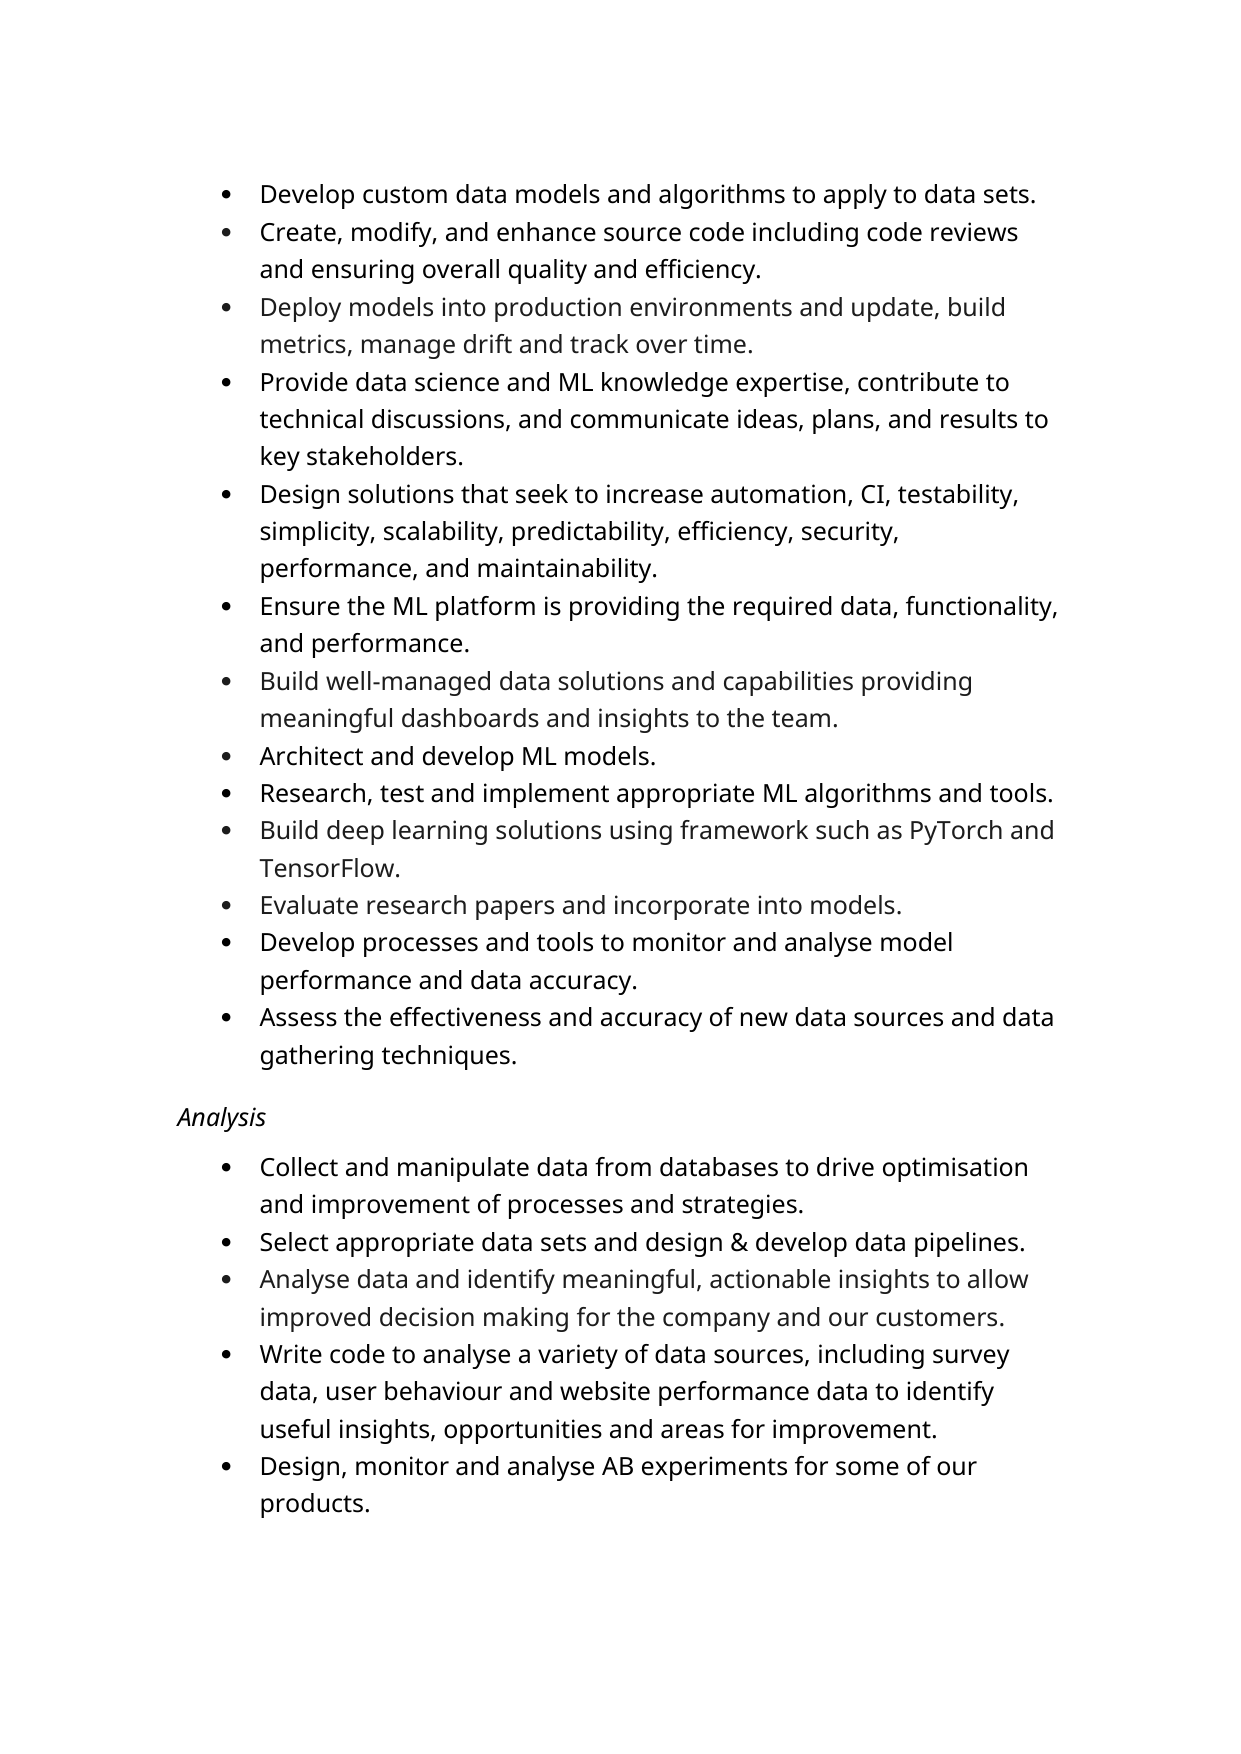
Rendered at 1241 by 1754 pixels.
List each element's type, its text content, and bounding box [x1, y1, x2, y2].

list Develop processes and tools to monitor and analyse model performance and data accuracy. [222, 925, 1063, 997]
list Design, monitor and analyse AB experiments for some of our products. [222, 1449, 1063, 1520]
list Collect and manipulate data from databases to drive optimisation and improvement of processes and strategies. [222, 1149, 1063, 1221]
list Deploy models into production environments and update, build metrics, manage drift and track over time. [222, 289, 1063, 361]
list Build well-managed data solutions and capabilities providing meaningful dashboards and insights to the team. [222, 663, 1063, 735]
list Research, test and implement appropriate ML algorithms and tools. [222, 776, 1063, 809]
list Develop custom data models and algorithms to apply to data sets. [222, 177, 1063, 211]
list Write code to analyse a variety of data sources, including survey data, user behaviour and website performance data to identify useful insights, opportunities and areas for improvement. [222, 1337, 1063, 1445]
list Assess the effectiveness and accuracy of new data sources and data gathering techniques. [222, 1000, 1063, 1071]
list Provide data science and ML knowledge expertise, contribute to technical discussions, and communicate ideas, plans, and results to key stakeholders. [222, 364, 1063, 473]
list Select appropriate data sets and design & develop data pipelines. [222, 1224, 1063, 1258]
list Ensure the ML platform is providing the required data, functionality, and performance. [222, 588, 1063, 660]
list Analyse data and identify meaningful, actionable insights to allow improved decision making for the company and our customers. [222, 1262, 1063, 1333]
list Design solutions that seek to increase automation, CI, testability, simplicity, scalability, predictability, efficiency, security, performance, and maintainability. [222, 476, 1063, 585]
list Architect and develop ML models. [222, 738, 1063, 772]
list Build deep learning solutions using framework such as PyTorch and TensorFlow. [222, 813, 1063, 884]
list Create, modify, and enhance source code including code reviews and ensuring overall quality and efficiency. [222, 214, 1063, 286]
subtitle Analysis [177, 1100, 1063, 1134]
list Evaluate research papers and incorporate into models. [222, 888, 1063, 922]
